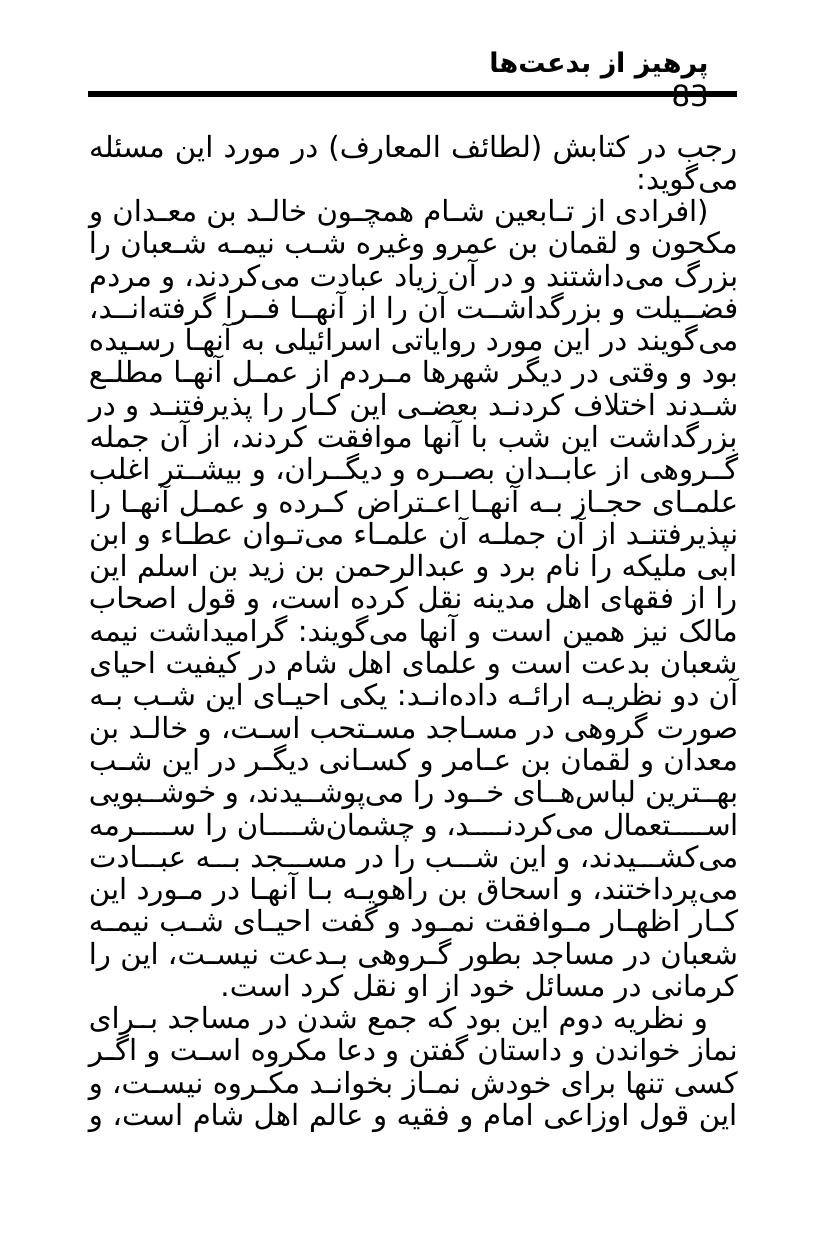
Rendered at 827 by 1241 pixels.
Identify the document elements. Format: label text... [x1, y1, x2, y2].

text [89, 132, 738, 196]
text (افرادی از تابعین شام همچون خالد بن معدان و مکحون و لقمان بن عمرو وغیره شب نیمه شعبان را بزرگ می‌داشتند و در آن زیاد عبادت می‌کردند، و مردم فضیلت و بزرگداشت آن را از آنها فرا گرفته‌اند، می‌گویند در این مورد روایاتی اسرائیلی به آنها رسیده بود و وقتی در دیگر شهرها مردم از عمل آنها مطلع شدند اختلاف کردند بعضی این کار را پذیرفتند و در بزرگداشت این شب با آنها موافقت کردند، از آن جمله گروهی از عابدان بصره و دیگران، و بیشتر اغلب علمای حجاز به آنها اعتراض کرده و عمل آنها را نپذیرفتند از آن جمله آن علماء مى‌‌توان عطاء و ابن ابی ملیکه را نام برد و عبدالرحمن بن زید بن اسلم این را از فقهای اهل مدینه نقل کرده است، و قول اصحاب مالک نیز همین است و آنها می‌گویند: گرامیداشت نیمه شعبان بدعت است و علمای اهل شام در کیفیت احیای آن دو نظریه ارائه داده‌اند: یکی احیای این شب به صورت گروهی در مساجد مستحب است، و خالد بن معدان و لقمان بن عامر و کسانی دیگر در این شب بهترین لباس‌های خود را می‌پوشیدند، و خوشبویی استعمال می‌کردند، و چشمان‌شان را سرمه می‌کشیدند، و این شب را در مسجد به عبادت می‌پرداختند، و اسحاق بن راهویه با آنها در مورد این کار اظهار موافقت نمود و گفت احیای شب نیمه شعبان در مساجد بطور گروهی بدعت نیست، این را کرمانی در مسائل خود از او نقل کرد است. [89, 196, 738, 1003]
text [89, 1003, 738, 1132]
